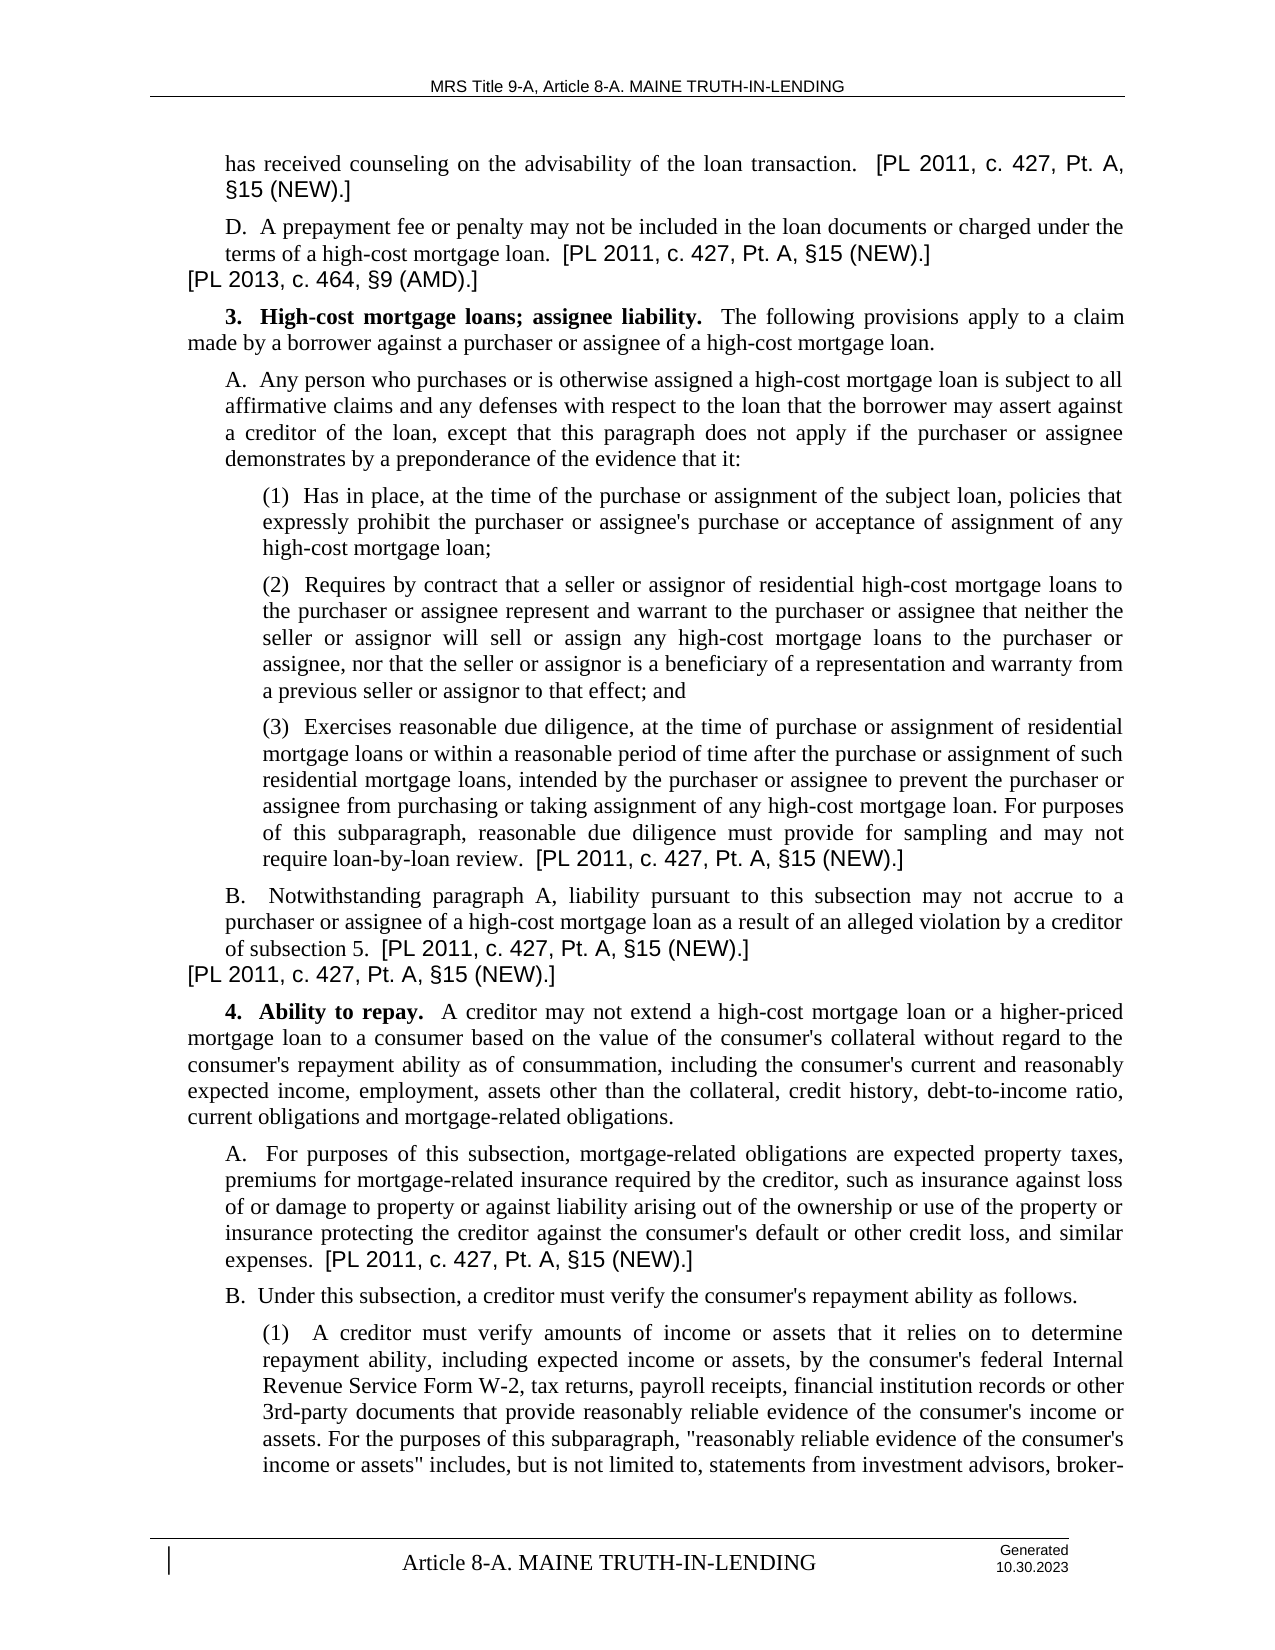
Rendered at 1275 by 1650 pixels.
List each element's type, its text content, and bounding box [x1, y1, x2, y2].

text (3) Exercises reasonable due diligence, at the time of purchase or assignment of residential mortgage loans or within a reasonable period of time after the purchase or assignment of such residential mortgage loans, intended by the purchaser or assignee to prevent the purchaser or assignee from purchasing or taking assignment of any high-cost mortgage loan. For purposes of this subparagraph, reasonable due diligence must provide for sampling and may not require loan-by-loan review. [PL 2011, c. 427, Pt. A, §15 (NEW).] [262, 713, 1125, 872]
text D. A prepayment fee or penalty may not be included in the loan documents or charged under the terms of a high-cost mortgage loan. [PL 2011, c. 427, Pt. A, §15 (NEW).] [225, 213, 1125, 266]
text 3. High-cost mortgage loans; assignee liability. The following provisions apply to a claim made by a borrower against a purchaser or assignee of a high-cost mortgage loan. [187, 303, 1125, 356]
text [PL 2013, c. 464, §9 (AMD).] [187, 266, 1125, 292]
text B. Notwithstanding paragraph A, liability pursuant to this subsection may not accrue to a purchaser or assignee of a high-cost mortgage loan as a result of an alleged violation by a creditor of subsection 5. [PL 2011, c. 427, Pt. A, §15 (NEW).] [225, 882, 1125, 961]
text (2) Requires by contract that a seller or assignor of residential high-cost mortgage loans to the purchaser or assignee represent and warrant to the purchaser or assignee that neither the seller or assignor will sell or assign any high-cost mortgage loans to the purchaser or assignee, nor that the seller or assignor is a beneficiary of a representation and warranty from a previous seller or assignor to that effect; and [262, 571, 1125, 703]
text B. Under this subsection, a creditor must verify the consumer's repayment ability as follows. [225, 1282, 1125, 1309]
text [PL 2011, c. 427, Pt. A, §15 (NEW).] [187, 961, 1125, 988]
text 4. Ability to repay. A creditor may not extend a high-cost mortgage loan or a higher-priced mortgage loan to a consumer based on the value of the consumer's collateral without regard to the consumer's repayment ability as of consummation, including the consumer's current and reasonably expected income, employment, assets other than the collateral, credit history, debt-to-income ratio, current obligations and mortgage-related obligations. [187, 998, 1125, 1130]
text A. For purposes of this subsection, mortgage-related obligations are expected property taxes, premiums for mortgage-related insurance required by the creditor, such as insurance against loss of or damage to property or against liability arising out of the ownership or use of the property or insurance protecting the creditor against the consumer's default or other credit loss, and similar expenses. [PL 2011, c. 427, Pt. A, §15 (NEW).] [225, 1140, 1125, 1272]
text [225, 150, 1125, 203]
text (1) Has in place, at the time of the purchase or assignment of the subject loan, policies that expressly prohibit the purchaser or assignee's purchase or acceptance of assignment of any high-cost mortgage loan; [262, 482, 1125, 561]
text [262, 1319, 1125, 1477]
text A. Any person who purchases or is otherwise assigned a high-cost mortgage loan is subject to all affirmative claims and any defenses with respect to the loan that the borrower may assert against a creditor of the loan, except that this paragraph does not apply if the purchaser or assignee demonstrates by a preponderance of the evidence that it: [225, 366, 1125, 471]
